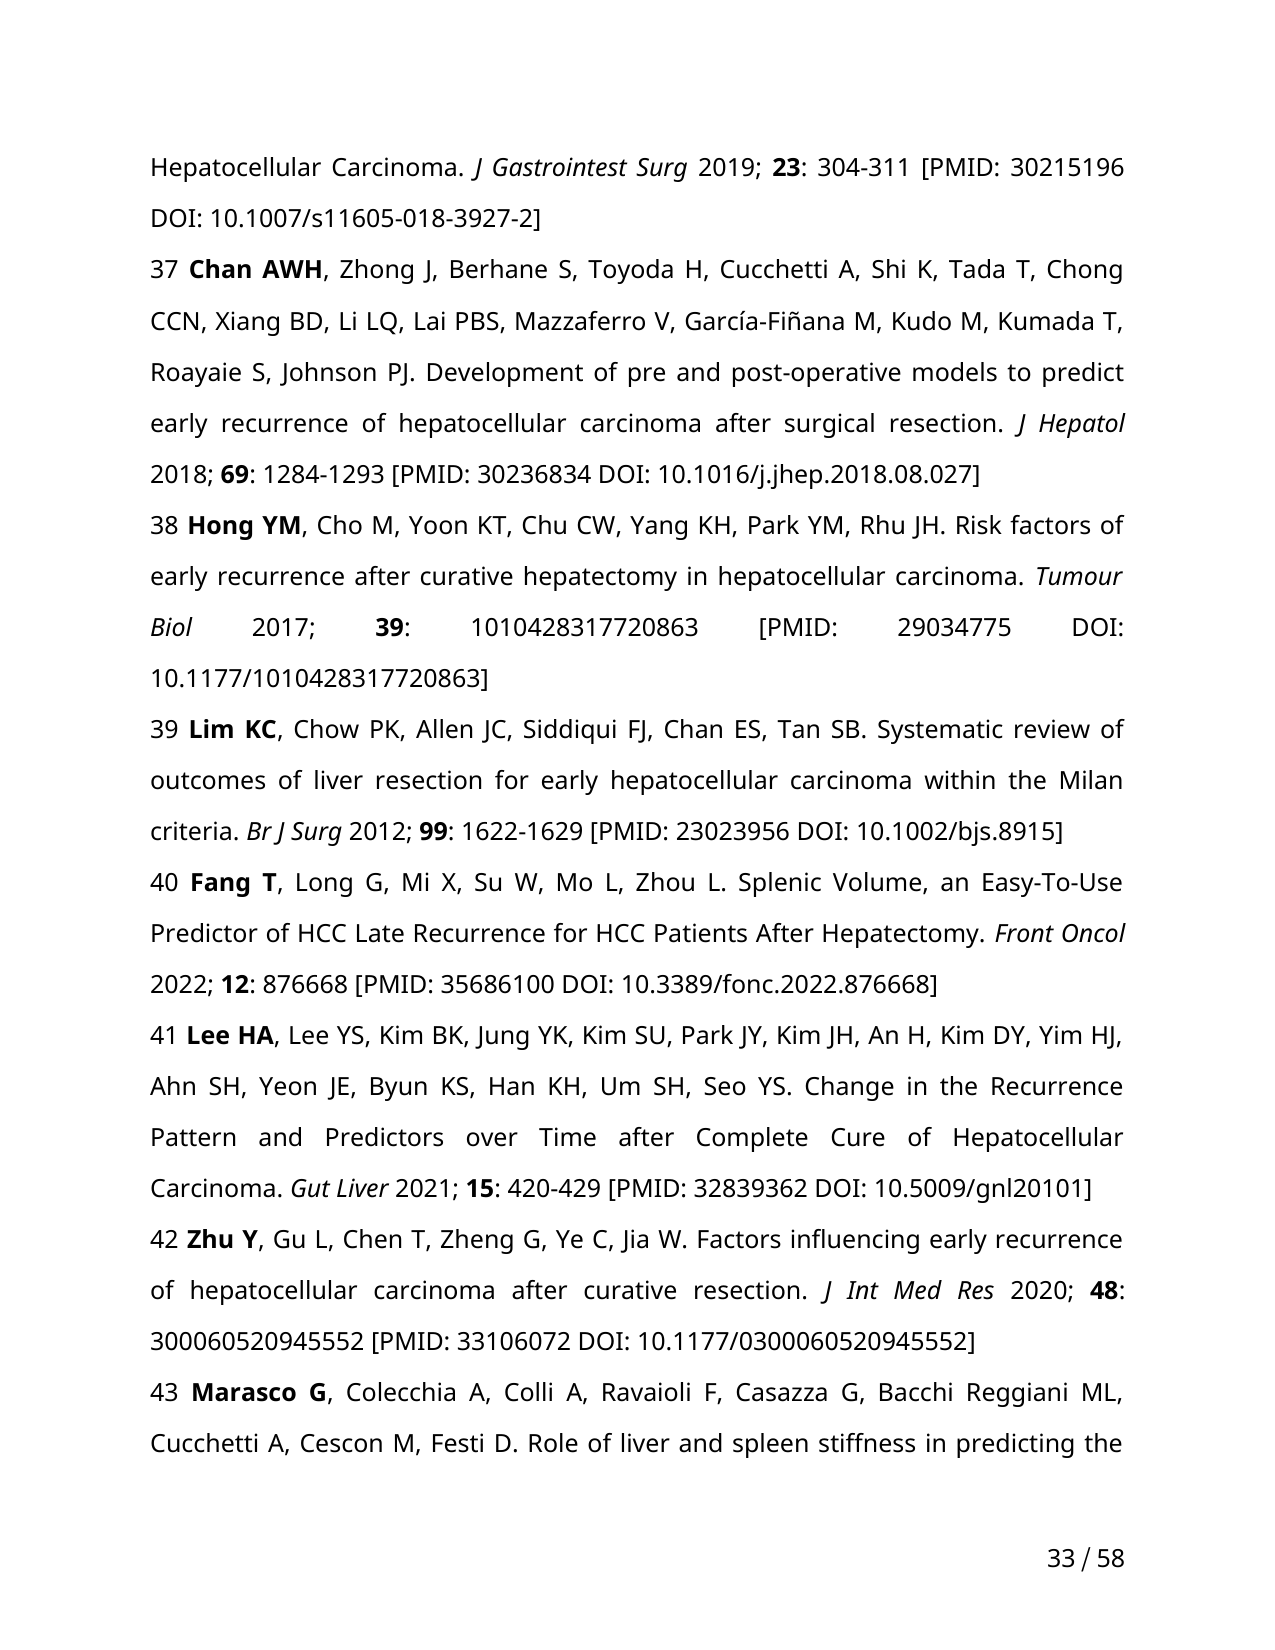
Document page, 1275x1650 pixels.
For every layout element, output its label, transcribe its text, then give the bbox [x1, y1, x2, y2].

text 39 Lim KC, Chow PK, Allen JC, Siddiqui FJ, Chan ES, Tan SB. Systematic review of outcomes of liver resection for early hepatocellular carcinoma within the Milan criteria. Br J Surg 2012; 99: 1622-1629 [PMID: 23023956 DOI: 10.1002/bjs.8915] [150, 711, 1125, 848]
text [150, 1375, 1125, 1460]
text 42 Zhu Y, Gu L, Chen T, Zheng G, Ye C, Jia W. Factors influencing early recurrence of hepatocellular carcinoma after curative resection. J Int Med Res 2020; 48: 300060520945552 [PMID: 33106072 DOI: 10.1177/0300060520945552] [150, 1222, 1125, 1358]
text 38 Hong YM, Cho M, Yoon KT, Chu CW, Yang KH, Park YM, Rhu JH. Risk factors of early recurrence after curative hepatectomy in hepatocellular carcinoma. Tumour Biol 2017; 39: 1010428317720863 [PMID: 29034775 DOI: 10.1177/1010428317720863] [150, 507, 1125, 694]
text 37 Chan AWH, Zhong J, Berhane S, Toyoda H, Cucchetti A, Shi K, Tada T, Chong CCN, Xiang BD, Li LQ, Lai PBS, Mazzaferro V, García-Fiñana M, Kudo M, Kumada T, Roayaie S, Johnson PJ. Development of pre and post-operative models to predict early recurrence of hepatocellular carcinoma after surgical resection. J Hepatol 2018; 69: 1284-1293 [PMID: 30236834 DOI: 10.1016/j.jhep.2018.08.027] [150, 252, 1125, 490]
text 41 Lee HA, Lee YS, Kim BK, Jung YK, Kim SU, Park JY, Kim JH, An H, Kim DY, Yim HJ, Ahn SH, Yeon JE, Byun KS, Han KH, Um SH, Seo YS. Change in the Recurrence Pattern and Predictors over Time after Complete Cure of Hepatocellular Carcinoma. Gut Liver 2021; 15: 420-429 [PMID: 32839362 DOI: 10.5009/gnl20101] [150, 1018, 1125, 1205]
text 40 Fang T, Long G, Mi X, Su W, Mo L, Zhou L. Splenic Volume, an Easy-To-Use Predictor of HCC Late Recurrence for HCC Patients After Hepatectomy. Front Oncol 2022; 12: 876668 [PMID: 35686100 DOI: 10.3389/fonc.2022.876668] [150, 864, 1125, 1001]
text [150, 150, 1125, 235]
